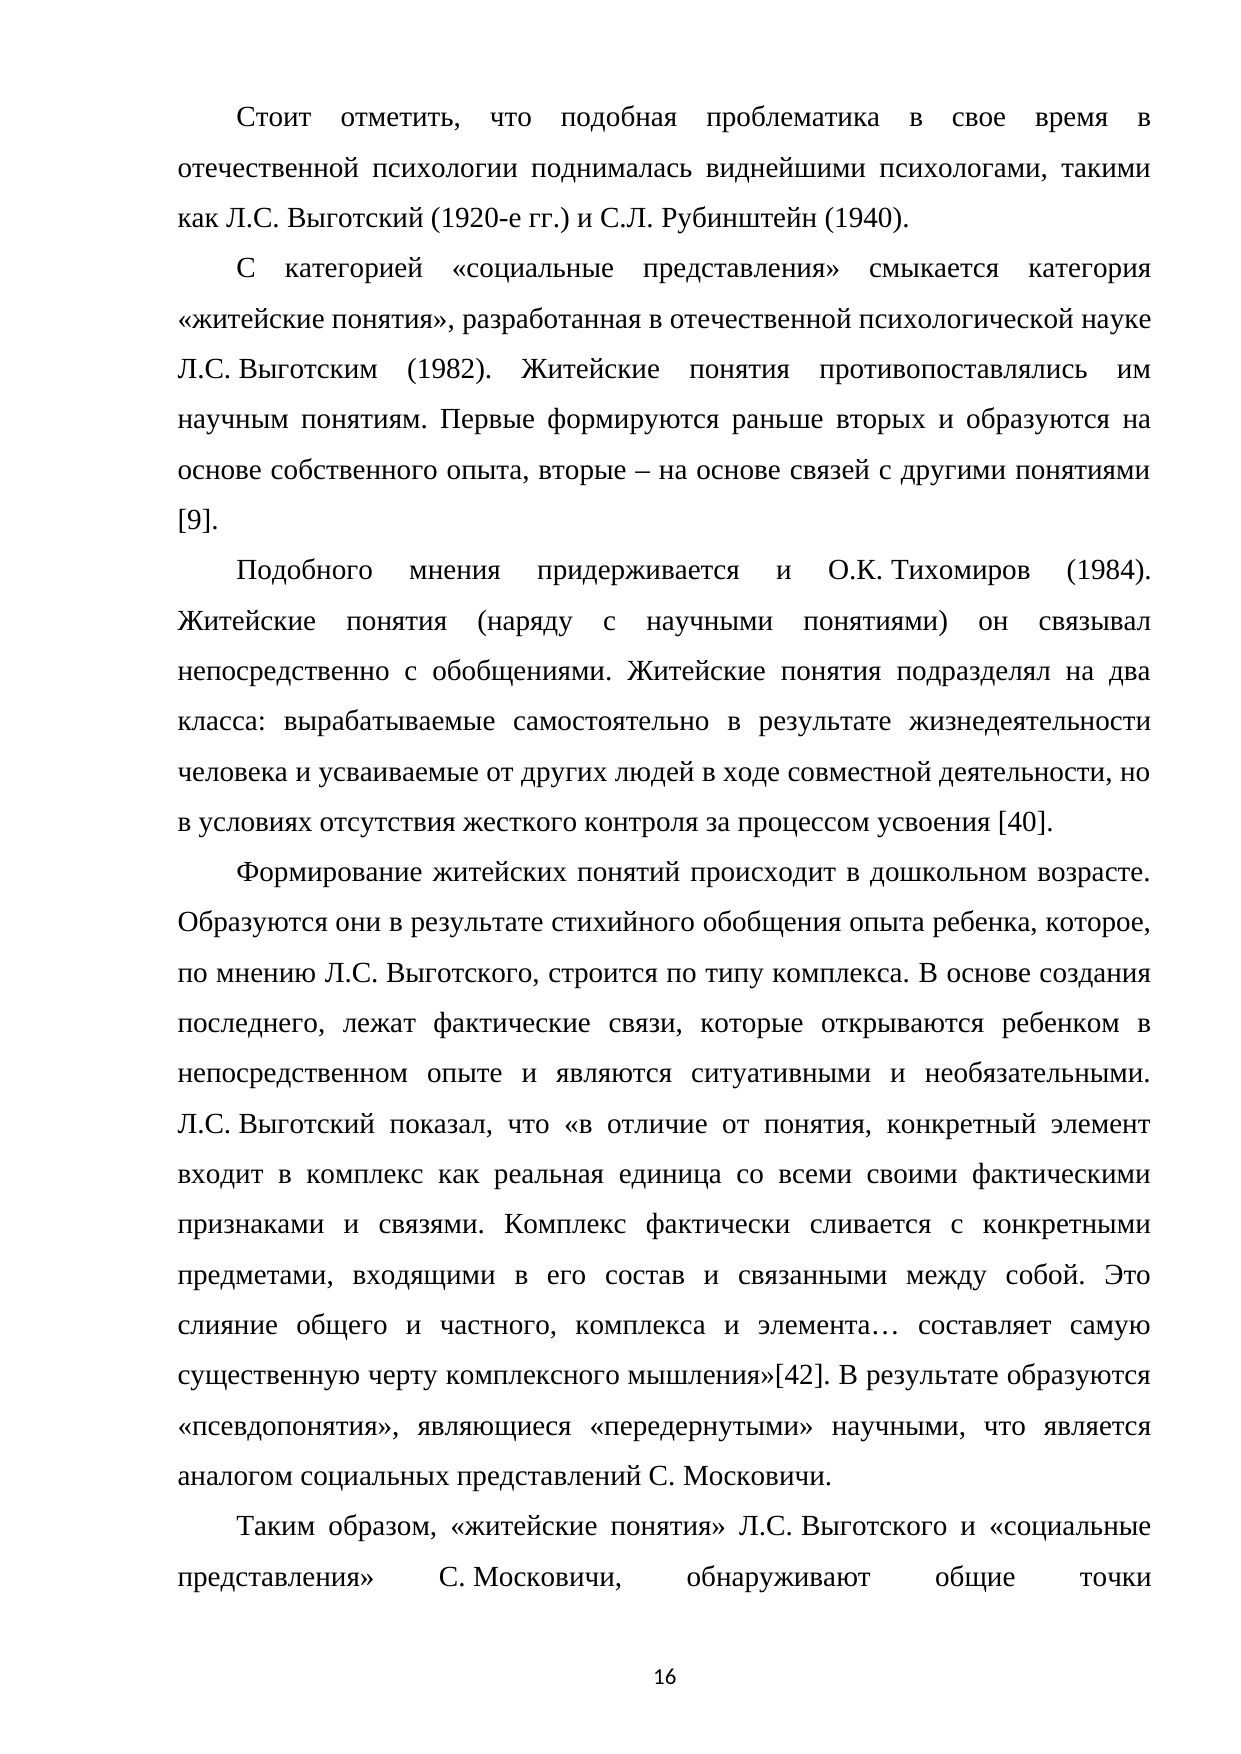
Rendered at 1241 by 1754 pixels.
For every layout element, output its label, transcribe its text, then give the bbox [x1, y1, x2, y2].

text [177, 1508, 1152, 1592]
text Стоит отметить, что подобная проблематика в свое время в отечественной психологии поднималась виднейшими психологами, такими как Л.С. Выготский (1920-е гг.) и С.Л. Рубинштейн (1940). [177, 99, 1152, 234]
text Подобного мнения придерживается и О.К. Тихомиров (1984). Житейские понятия (наряду с научными понятиями) он связывал непосредственно с обобщениями. Житейские понятия подразделял на два класса: вырабатываемые самостоятельно в результате жизнедеятельности человека и усваиваемые от других людей в ходе совместной деятельности, но в условиях отсутствия жесткого контроля за процессом усвоения [40]. [177, 552, 1152, 837]
text С категорией «социальные представления» смыкается категория «житейские понятия», разработанная в отечественной психологической науке Л.С. Выготским (1982). Житейские понятия противопоставлялись им научным понятиям. Первые формируются раньше вторых и образуются на основе собственного опыта, вторые – на основе связей с другими понятиями [9]. [177, 251, 1152, 536]
text Формирование житейских понятий происходит в дошкольном возрасте. Образуются они в результате стихийного обобщения опыта ребенка, которое, по мнению Л.С. Выготского, строится по типу комплекса. В основе создания последнего, лежат фактические связи, которые открываются ребенком в непосредственном опыте и являются ситуативными и необязательными. Л.С. Выготский показал, что «в отличие от понятия, конкретный элемент входит в комплекс как реальная единица со всеми своими фактическими признаками и связями. Комплекс фактически сливается с конкретными предметами, входящими в его состав и связанными между собой. Это слияние общего и частного, комплекса и элемента… составляет самую существенную черту комплексного мышления»[42]. В результате образуются «псевдопонятия», являющиеся «передернутыми» научными, что является аналогом социальных представлений С. Московичи. [177, 854, 1152, 1492]
